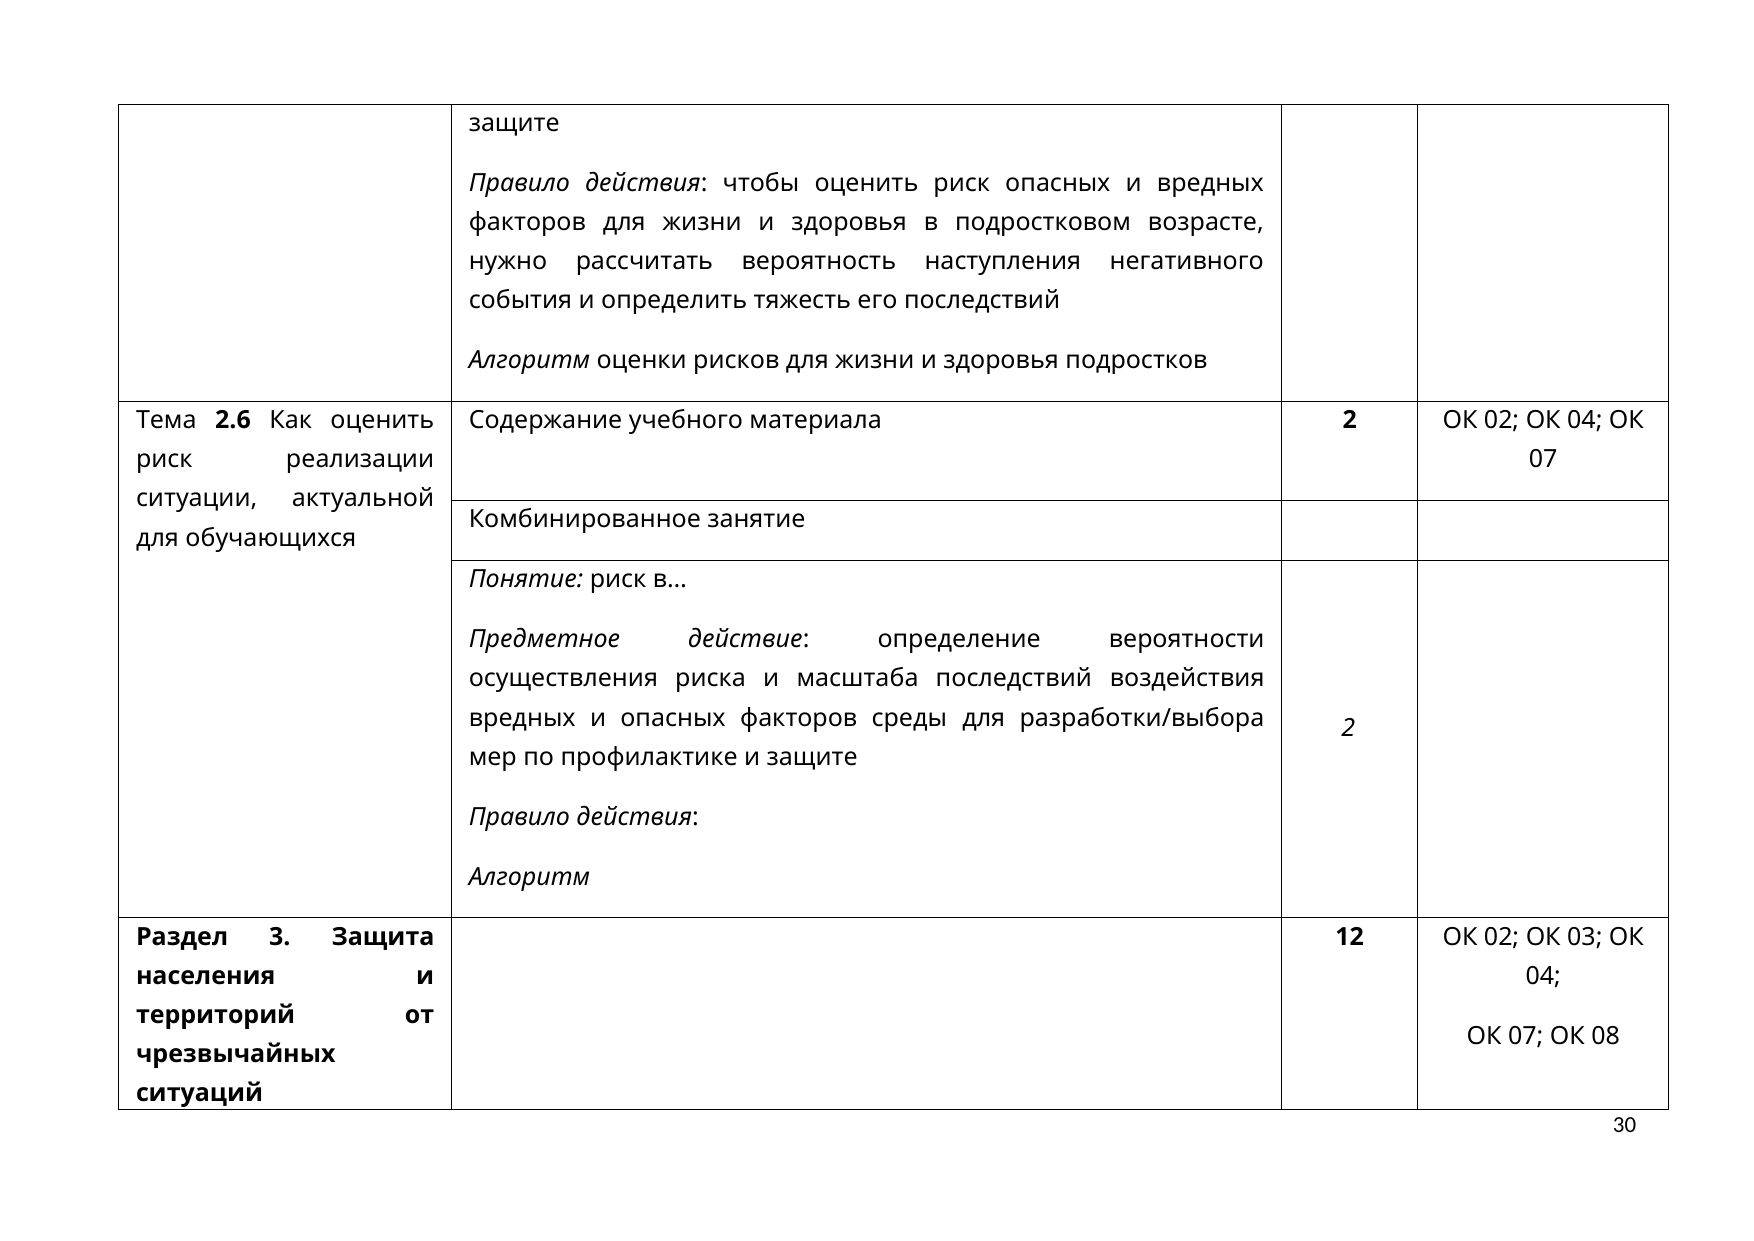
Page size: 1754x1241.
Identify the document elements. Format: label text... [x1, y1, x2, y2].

table_cell Комбинированное занятие [452, 501, 1281, 560]
table_cell Понятие: риск в… Предметное действие: определение вероятности осуществления риска и масштаба последствий воздействия вредных и опасных факторов среды для разработки/выбора мер по профилактике и защите Правило действия: Алгоритм [452, 561, 1281, 917]
table_cell ОК 02; ОК 04; ОК 07 [1418, 402, 1668, 500]
table_cell 2 [1282, 561, 1417, 917]
table_cell Тема 2.6 Как оценить риск реализации ситуации, актуальной для обучающихся [119, 402, 451, 917]
table_cell [1282, 501, 1417, 560]
table_cell 12 [1282, 918, 1417, 1109]
table_cell [1418, 501, 1668, 560]
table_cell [452, 105, 1281, 401]
table_cell Раздел 3. Защита населения и территорий от чрезвычайных ситуаций [119, 918, 451, 1109]
table_cell Содержание учебного материала [452, 402, 1281, 500]
table_cell [1418, 561, 1668, 917]
table_cell ОК 02; ОК 03; ОК 04; ОК 07; ОК 08 [1418, 918, 1668, 1109]
table_cell 2 [1282, 105, 1417, 401]
table_cell [452, 918, 1281, 1109]
table_cell [1418, 105, 1668, 401]
table_cell 2 [1282, 402, 1417, 500]
